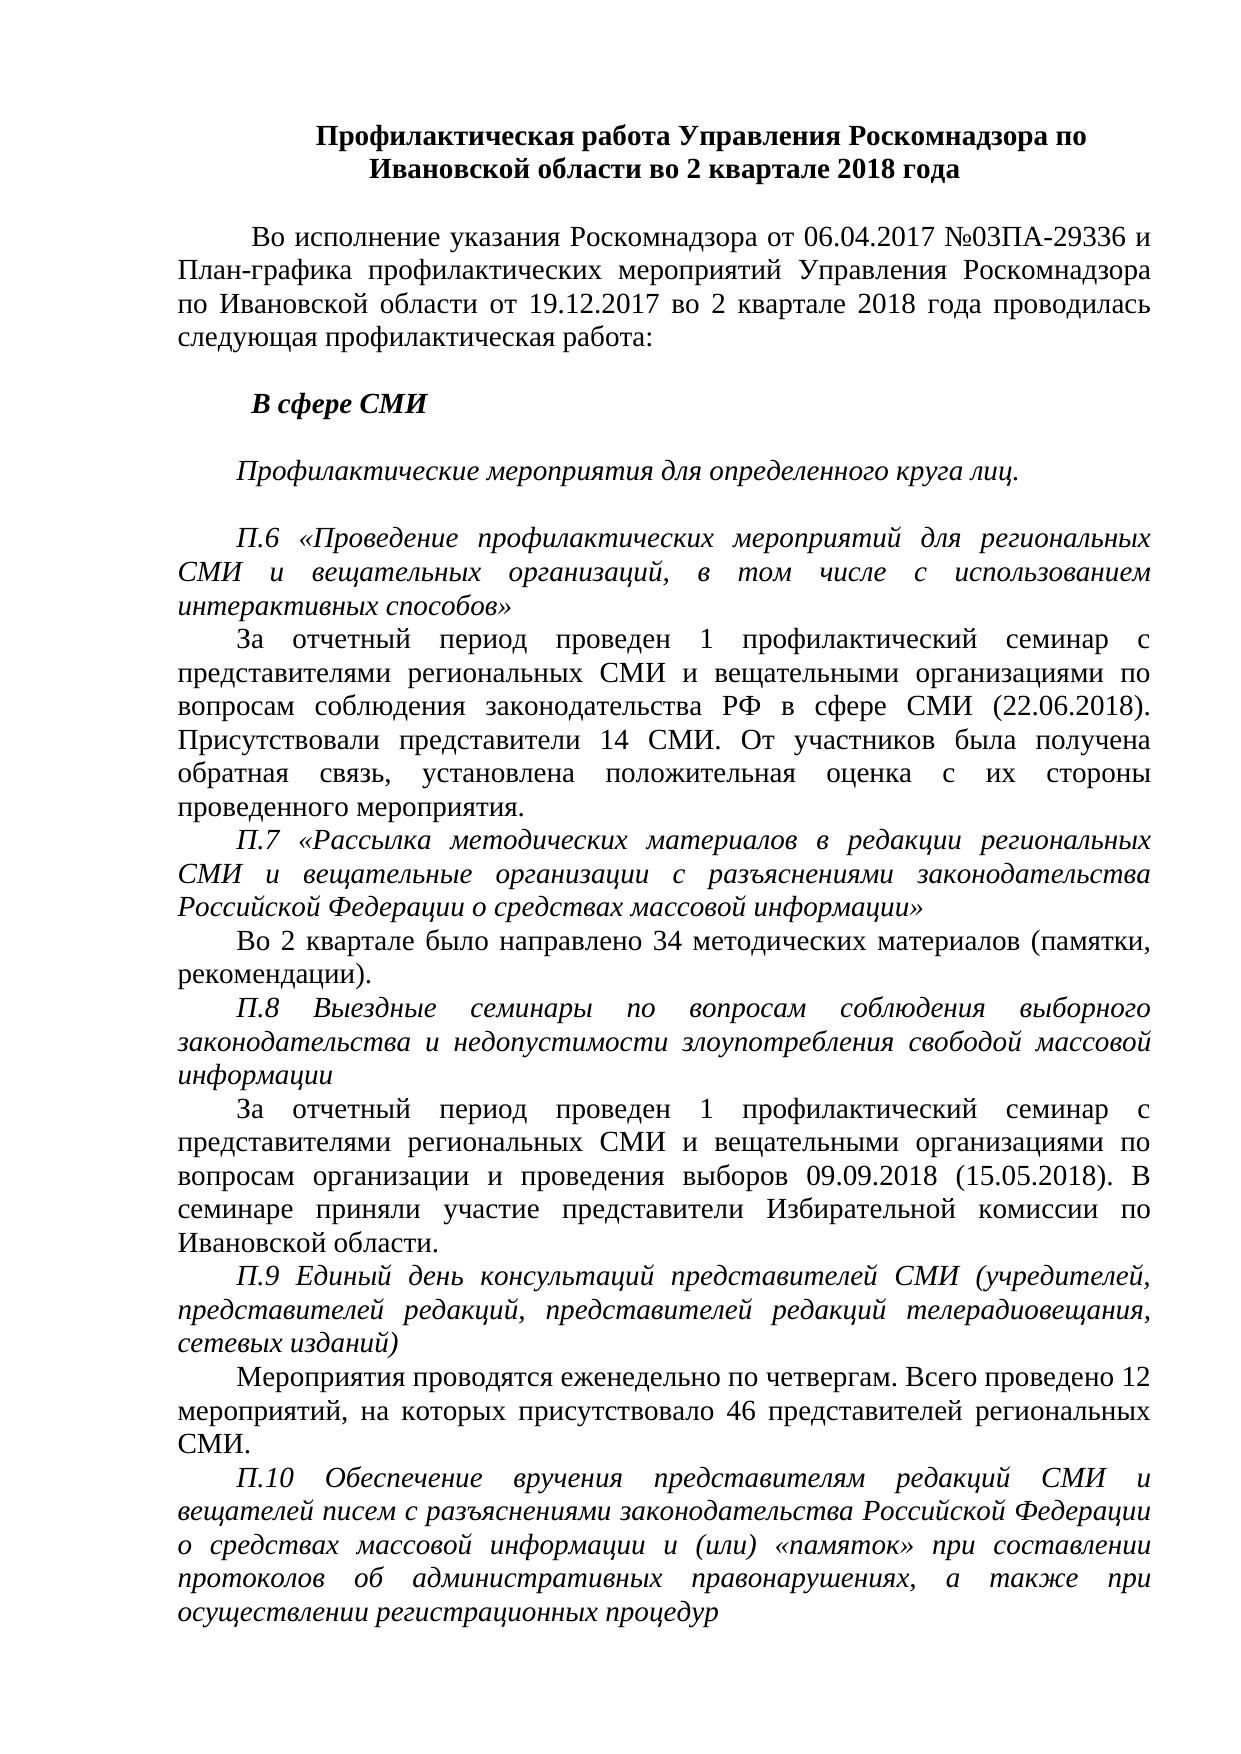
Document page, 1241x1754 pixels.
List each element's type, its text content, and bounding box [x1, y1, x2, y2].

text За отчетный период проведен 1 профилактический семинар с представителями региональных СМИ и вещательными организациями по вопросам соблюдения законодательства РФ в сфере СМИ (22.06.2018). Присутствовали представители 14 СМИ. От участников была получена обратная связь, установлена положительная оценка с их стороны проведенного мероприятия. [177, 621, 1152, 822]
text П.10 Обеспечение вручения представителям редакций СМИ и вещателей писем с разъяснениями законодательства Российской Федерации о средствах массовой информации и (или) «памяток» при составлении протоколов об административных правонарушениях, а также при осуществлении регистрационных процедур [177, 1460, 1152, 1627]
text П.9 Единый день консультаций представителей СМИ (учредителей, представителей редакций, представителей редакций телерадиовещания, сетевых изданий) [177, 1258, 1152, 1359]
text Мероприятия проводятся еженедельно по четвергам. Всего проведено 12 мероприятий, на которых присутствовало 46 представителей региональных СМИ. [177, 1359, 1152, 1460]
text П.8 Выездные семинары по вопросам соблюдения выборного законодательства и недопустимости злоупотребления свободой массовой информации [177, 990, 1152, 1091]
text П.6 «Проведение профилактических мероприятий для региональных СМИ и вещательных организаций, в том числе с использованием интерактивных способов» [177, 521, 1152, 621]
text Профилактическая работа Управления Роскомнадзора по Ивановской области во 2 квартале 2018 года [177, 118, 1152, 185]
text П.7 «Рассылка методических материалов в редакции региональных СМИ и вещательные организации с разъяснениями законодательства Российской Федерации о средствах массовой информации» [177, 822, 1152, 923]
text Во 2 квартале было направлено 34 методических материалов (памятки, рекомендации). [177, 923, 1152, 990]
text За отчетный период проведен 1 профилактический семинар с представителями региональных СМИ и вещательными организациями по вопросам организации и проведения выборов 09.09.2018 (15.05.2018). В семинаре приняли участие представители Избирательной комиссии по Ивановской области. [177, 1091, 1152, 1258]
text В сфере СМИ [177, 386, 1152, 420]
text Профилактические мероприятия для определенного круга лиц. [177, 453, 1152, 487]
text Во исполнение указания Роскомнадзора от 06.04.2017 №03ПА-29336 и План-графика профилактических мероприятий Управления Роскомнадзора по Ивановской области от 19.12.2017 во 2 квартале 2018 года проводилась следующая профилактическая работа: [177, 219, 1152, 353]
